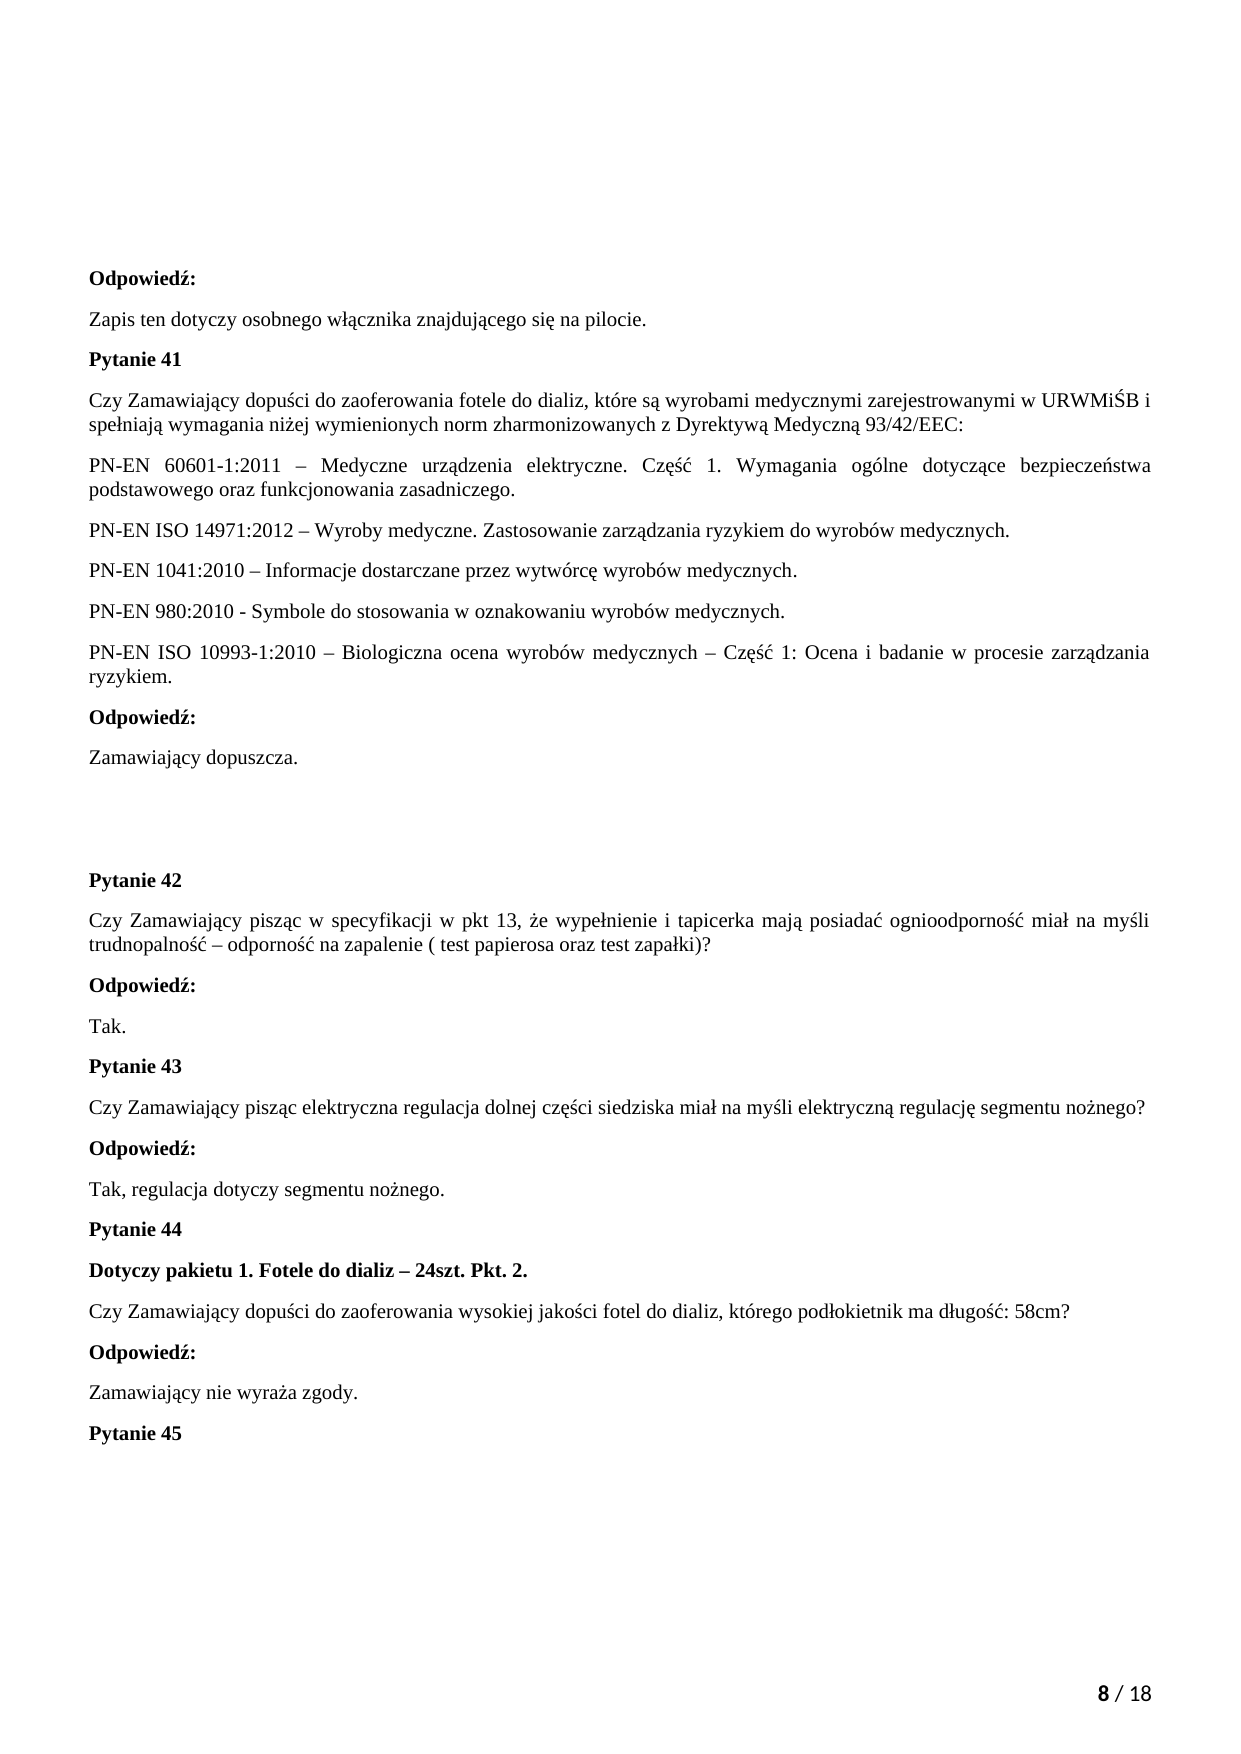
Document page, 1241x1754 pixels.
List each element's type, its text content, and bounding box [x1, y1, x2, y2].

text PN-EN 60601-1:2011 – Medyczne urządzenia elektryczne. Część 1. Wymagania ogólne dotyczące bezpieczeństwa podstawowego oraz funkcjonowania zasadniczego. [89, 453, 1152, 501]
text Pytanie 45 [89, 1421, 1152, 1445]
text Pytanie 44 [89, 1217, 1152, 1241]
text Dotyczy pakietu 1. Fotele do dializ – 24szt. Pkt. 2. [89, 1258, 1152, 1282]
text Czy Zamawiający pisząc elektryczna regulacja dolnej części siedziska miał na myśli elektryczną regulację segmentu nożnego? [89, 1095, 1152, 1119]
text PN-EN 980:2010 - Symbole do stosowania w oznakowaniu wyrobów medycznych. [89, 599, 1152, 623]
text PN-EN 1041:2010 – Informacje dostarczane przez wytwórcę wyrobów medycznych. [89, 558, 1152, 582]
text Zamawiający nie wyraża zgody. [89, 1380, 1152, 1404]
text Zapis ten dotyczy osobnego włącznika znajdującego się na pilocie. [89, 307, 1152, 331]
text Pytanie 41 [89, 347, 1152, 371]
text Pytanie 42 [89, 867, 1152, 892]
text Odpowiedź: [89, 266, 1152, 290]
text Pytanie 43 [89, 1054, 1152, 1078]
text Czy Zamawiający dopuści do zaoferowania fotele do dializ, które są wyrobami medycznymi zarejestrowanymi w URWMiŚB i spełniają wymagania niżej wymienionych norm zharmonizowanych z Dyrektywą Medyczną 93/42/EEC: [89, 388, 1152, 436]
text Odpowiedź: [89, 973, 1152, 997]
text Tak. [89, 1014, 1152, 1038]
text Odpowiedź: [89, 1339, 1152, 1364]
text Zamawiający dopuszcza. [89, 745, 1152, 769]
text PN-EN ISO 14971:2012 – Wyroby medyczne. Zastosowanie zarządzania ryzykiem do wyrobów medycznych. [89, 518, 1152, 542]
text Czy Zamawiający dopuści do zaoferowania wysokiej jakości fotel do dializ, którego podłokietnik ma długość: 58cm? [89, 1299, 1152, 1323]
text Odpowiedź: [89, 704, 1152, 729]
text Czy Zamawiający pisząc w specyfikacji w pkt 13, że wypełnienie i tapicerka mają posiadać ognioodporność miał na myśli trudnopalność – odporność na zapalenie ( test papierosa oraz test zapałki)? [89, 908, 1152, 956]
text PN-EN ISO 10993-1:2010 – Biologiczna ocena wyrobów medycznych – Część 1: Ocena i badanie w procesie zarządzania ryzykiem. [89, 640, 1152, 688]
text Odpowiedź: [89, 1136, 1152, 1160]
text Tak, regulacja dotyczy segmentu nożnego. [89, 1177, 1152, 1201]
